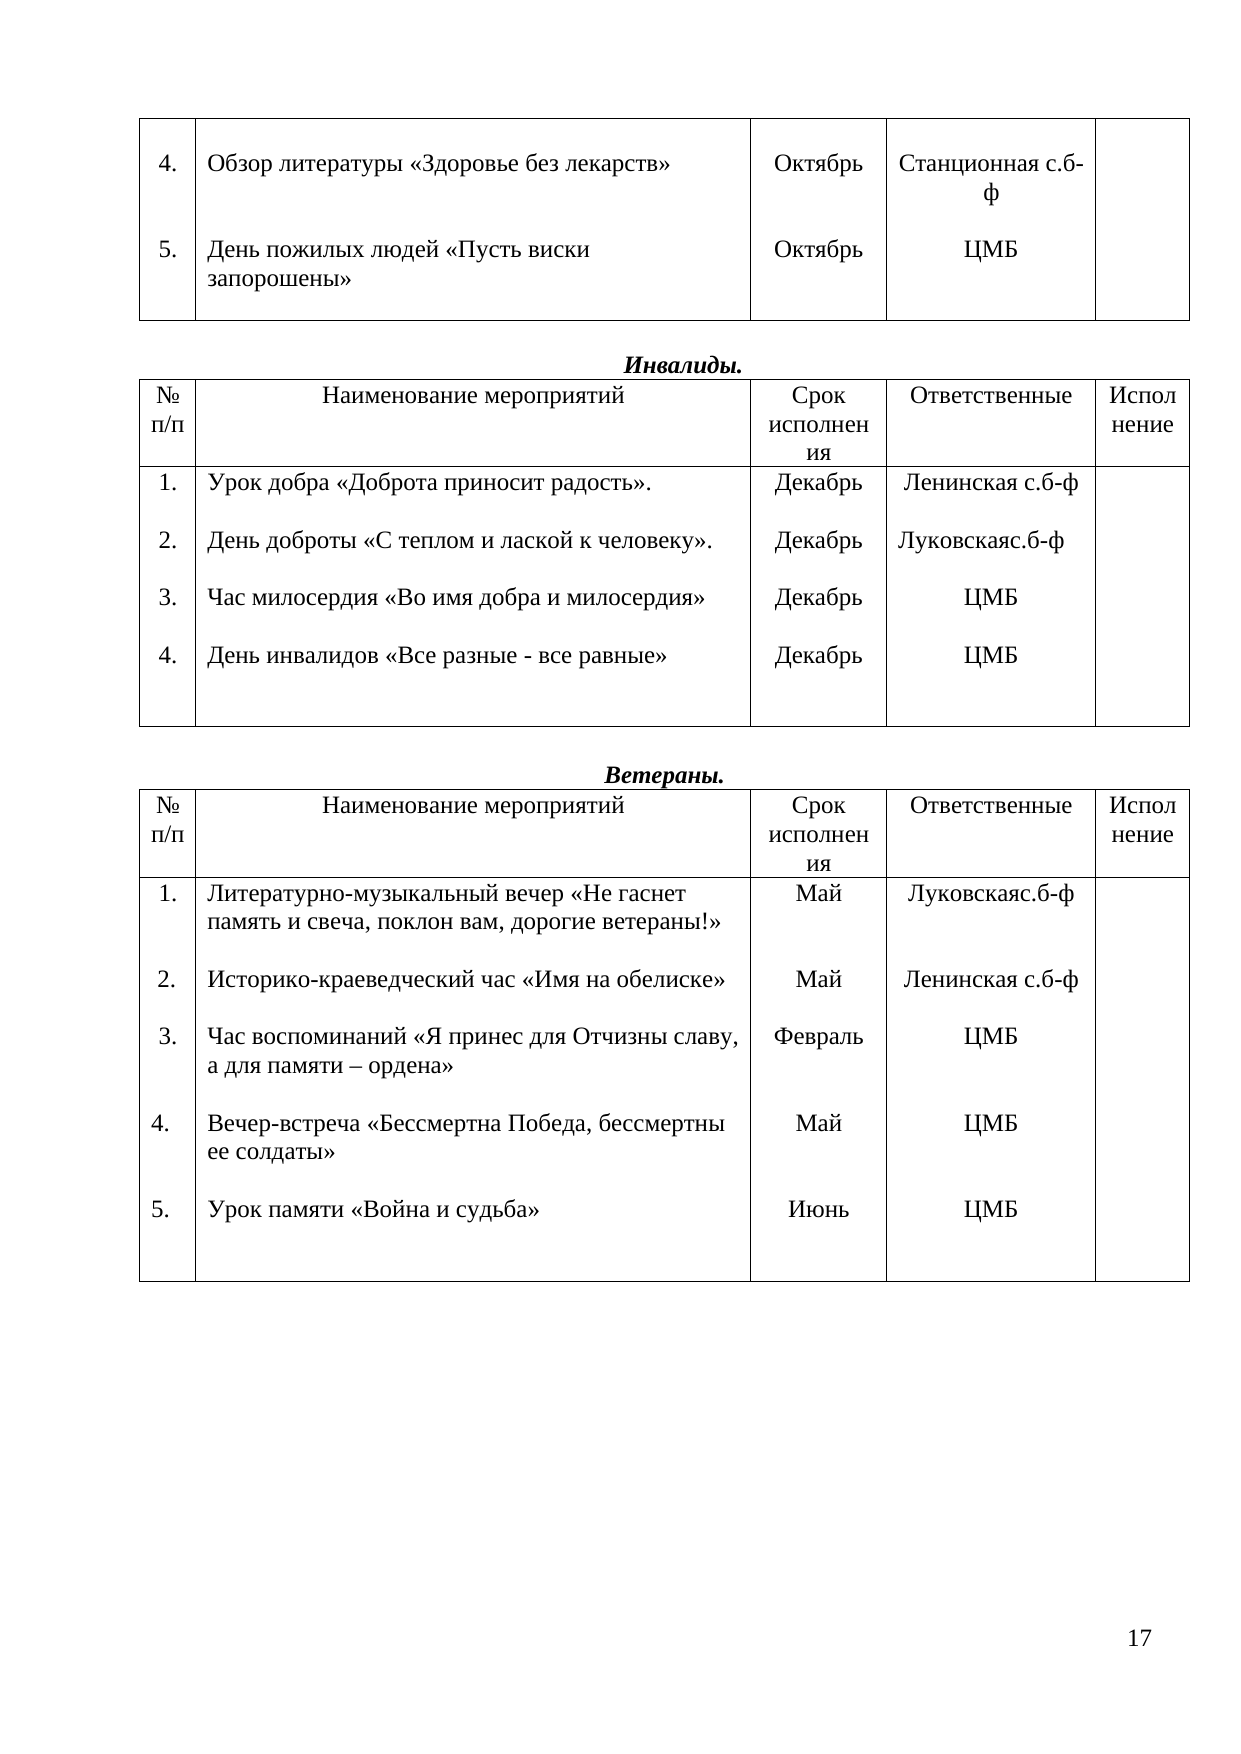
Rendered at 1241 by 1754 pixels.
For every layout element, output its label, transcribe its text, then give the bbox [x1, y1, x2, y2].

text Ветераны. [177, 761, 1152, 789]
table_cell Ленинская с.б-ф Луковскаяс.б-ф ЦМБ ЦМБ [887, 467, 1095, 726]
table_header № п/п [140, 790, 195, 877]
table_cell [196, 119, 750, 320]
table_cell 1. 2. 3. 4. [140, 467, 195, 726]
table_header Ответственные [887, 380, 1095, 466]
table_header Исполнение [1096, 380, 1189, 466]
table_header Ответственные [887, 790, 1095, 877]
table_cell Литературно-музыкальный вечер «Не гаснет память и свеча, поклон вам, дорогие ветераны!» Историко-краеведческий час «Имя на обелиске» Час воспоминаний «Я принес для Отчизны славу, а для памяти – ордена» Вечер-встреча «Бессмертна Победа, бессмертны ее солдаты» Урок памяти «Война и судьба» [196, 878, 750, 1281]
table_header Наименование мероприятий [196, 380, 750, 466]
table_header Наименование мероприятий [196, 790, 750, 877]
table_header № п/п [140, 380, 195, 466]
table_cell [1096, 119, 1189, 320]
table_header Срок исполнения [751, 380, 886, 466]
table_cell Декабрь Декабрь Декабрь Декабрь [751, 467, 886, 726]
table_cell 1. 2. 3. 4. 5. [140, 119, 195, 320]
table_cell Луковскаяс.б-ф Ленинская с.б-ф ЦМБ ЦМБ ЦМБ [887, 878, 1095, 1281]
table_cell [1096, 467, 1189, 726]
table_header Исполнение [1096, 790, 1189, 877]
table_cell 1. 2. 3. 4. 5. [140, 878, 195, 1281]
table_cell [751, 119, 886, 320]
list Инвалиды. [215, 350, 1152, 379]
table_header Срок исполнения [751, 790, 886, 877]
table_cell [887, 119, 1095, 320]
table_cell [1096, 878, 1189, 1281]
table_cell Май Май Февраль Май Июнь [751, 878, 886, 1281]
table_cell Урок добра «Доброта приносит радость». День доброты «С теплом и лаской к человеку». Час милосердия «Во имя добра и милосердия» День инвалидов «Все разные - все равные» [196, 467, 750, 726]
